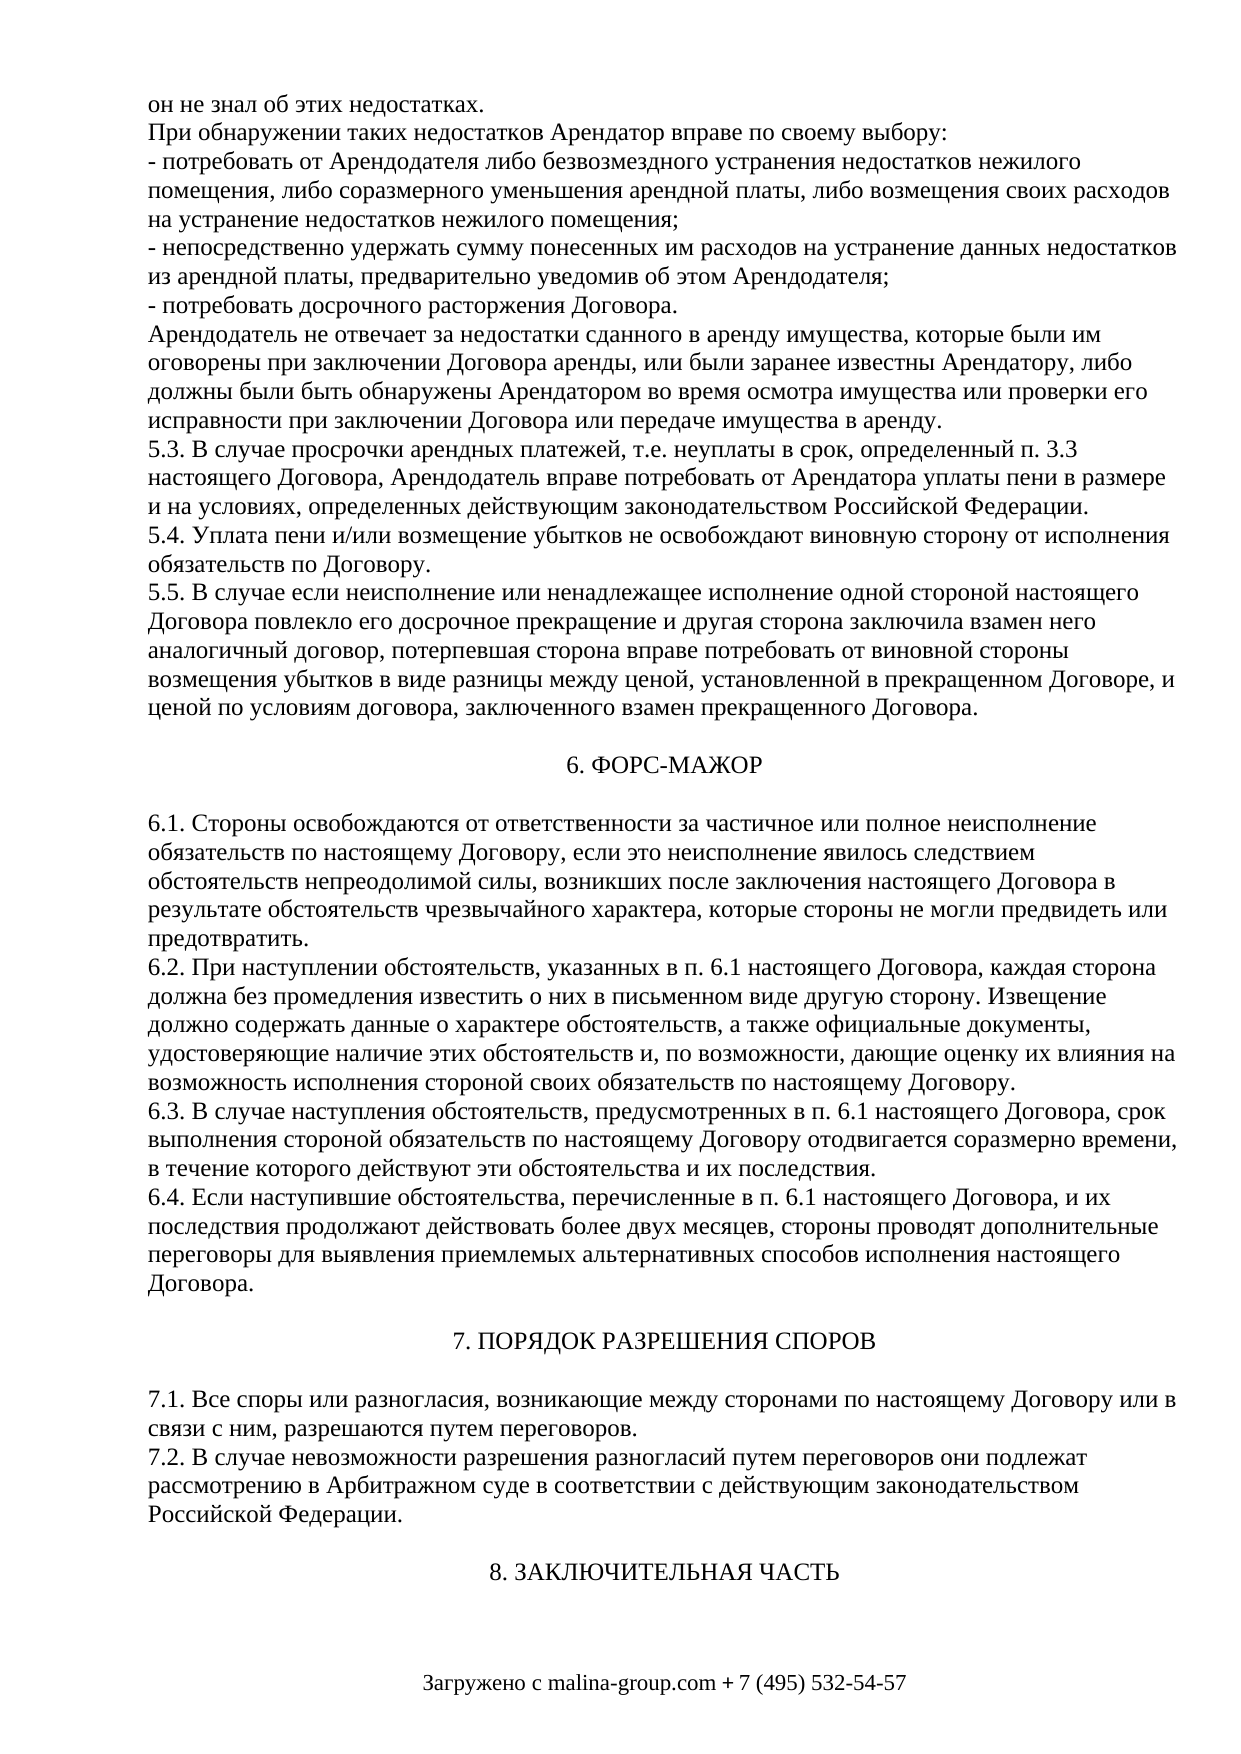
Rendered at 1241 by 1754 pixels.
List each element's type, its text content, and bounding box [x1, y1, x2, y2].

text 8. ЗАКЛЮЧИТЕЛЬНАЯ ЧАСТЬ [148, 1557, 1181, 1586]
text 7.1. Все споры или разногласия, возникающие между сторонами по настоящему Договору или в связи с ним, разрешаются путем переговоров. 7.2. В случае невозможности разрешения разногласий путем переговоров они подлежат рассмотрению в Арбитражном суде в соответствии с действующим законодательством Российской Федерации. [148, 1384, 1181, 1528]
text 6. ФОРС-МАЖОР [148, 750, 1181, 779]
text 7. ПОРЯДОК РАЗРЕШЕНИЯ СПОРОВ [148, 1326, 1181, 1355]
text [148, 89, 1181, 721]
text 6.1. Стороны освобождаются от ответственности за частичное или полное неисполнение обязательств по настоящему Договору, если это неисполнение явилось следствием обстоятельств непреодолимой силы, возникших после заключения настоящего Договора в результате обстоятельств чрезвычайного характера, которые стороны не могли предвидеть или предотвратить. 6.2. При наступлении обстоятельств, указанных в п. 6.1 настоящего Договора, каждая сторона должна без промедления известить о них в письменном виде другую сторону. Извещение должно содержать данные о характере обстоятельств, а также официальные документы, удостоверяющие наличие этих обстоятельств и, по возможности, дающие оценку их влияния на возможность исполнения стороной своих обязательств по настоящему Договору. 6.3. В случае наступления обстоятельств, предусмотренных в п. 6.1 настоящего Договора, срок выполнения стороной обязательств по настоящему Договору отодвигается соразмерно времени, в течение которого действуют эти обстоятельства и их последствия. 6.4. Если наступившие обстоятельства, перечисленные в п. 6.1 настоящего Договора, и их последствия продолжают действовать более двух месяцев, стороны проводят дополнительные переговоры для выявления приемлемых альтернативных способов исполнения настоящего Договора. [148, 808, 1181, 1297]
